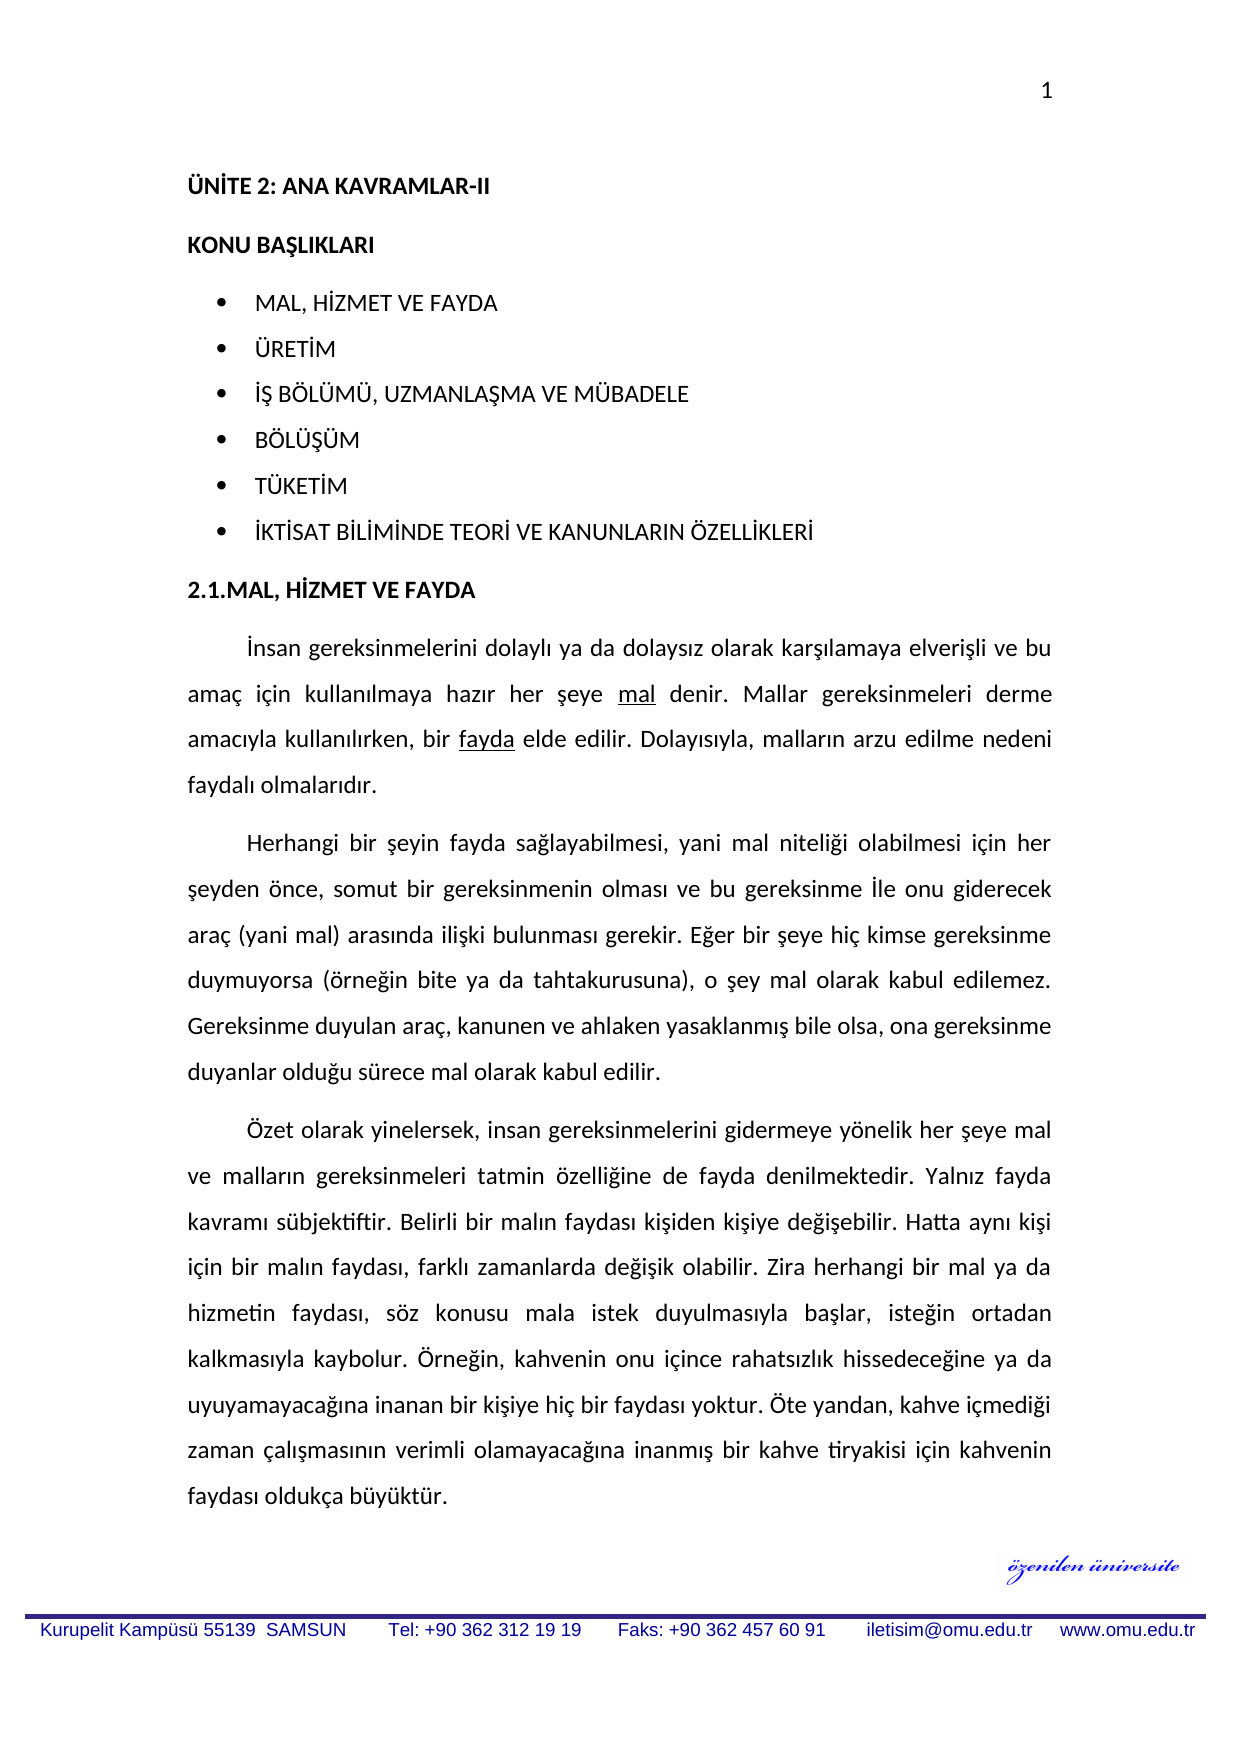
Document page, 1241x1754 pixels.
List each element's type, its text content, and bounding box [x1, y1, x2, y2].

picture [993, 1547, 1196, 1589]
text İnsan gereksinmelerini dolaylı ya da dolaysız olarak karşılamaya elverişli ve bu amaç için kullanılmaya hazır her şeye mal denir. Mallar gereksinmeleri derme amacıyla kullanılırken, bir fayda elde edilir. Dolayısıyla, malların arzu edilme nedeni faydalı olmalarıdır. [187, 632, 1053, 800]
list İKTİSAT BİLİMİNDE TEORİ VE KANUNLARIN ÖZELLİKLERİ [217, 516, 1017, 546]
list TÜKETİM [217, 470, 1053, 500]
text Herhangi bir şeyin fayda sağlayabilmesi, yani mal niteliği olabilmesi için her şeyden önce, somut bir gereksinmenin olması ve bu gereksinme İle onu giderecek araç (yani mal) arasında ilişki bulunması gerekir. Eğer bir şeye hiç kimse gereksinme duymuyorsa (örneğin bite ya da tahtakurusuna), o şey mal olarak kabul edilemez. Gereksinme duyulan araç, kanunen ve ahlaken yasaklanmış bile olsa, ona gereksinme duyanlar olduğu sürece mal olarak kabul edilir. [187, 827, 1053, 1087]
list ÜRETİM [217, 333, 1053, 363]
list BÖLÜŞÜM [217, 424, 1053, 455]
list İŞ BÖLÜMÜ, UZMANLAŞMA VE MÜBADELE [217, 378, 1053, 409]
text Özet olarak yinelersek, insan gereksinmelerini gidermeye yönelik her şeye mal ve malların gereksinmeleri tatmin özelliğine de fayda denilmektedir. Yalnız fayda kavramı sübjektiftir. Belirli bir malın faydası kişiden kişiye değişebilir. Hatta aynı kişi için bir malın faydası, farklı zamanlarda değişik olabilir. Zira herhangi bir mal ya da hizmetin faydası, söz konusu mala istek duyulmasıyla başlar, isteğin ortadan kalkmasıyla kaybolur. Örneğin, kahvenin onu içince rahatsızlık hissedeceğine ya da uyuyamayacağına inanan bir kişiye hiç bir faydası yoktur. Öte yandan, kahve içmediği zaman çalışmasının verimli olamayacağına inanmış bir kahve tiryakisi için kahvenin faydası oldukça büyüktür. [187, 1114, 1053, 1511]
list MAL, HİZMET VE FAYDA [217, 287, 1053, 317]
text KONU BAŞLIKLARI [187, 229, 1053, 259]
text 2.1.MAL, HİZMET VE FAYDA [187, 574, 1053, 604]
text ÜNİTE 2: ANA KAVRAMLAR-II [187, 171, 1053, 201]
